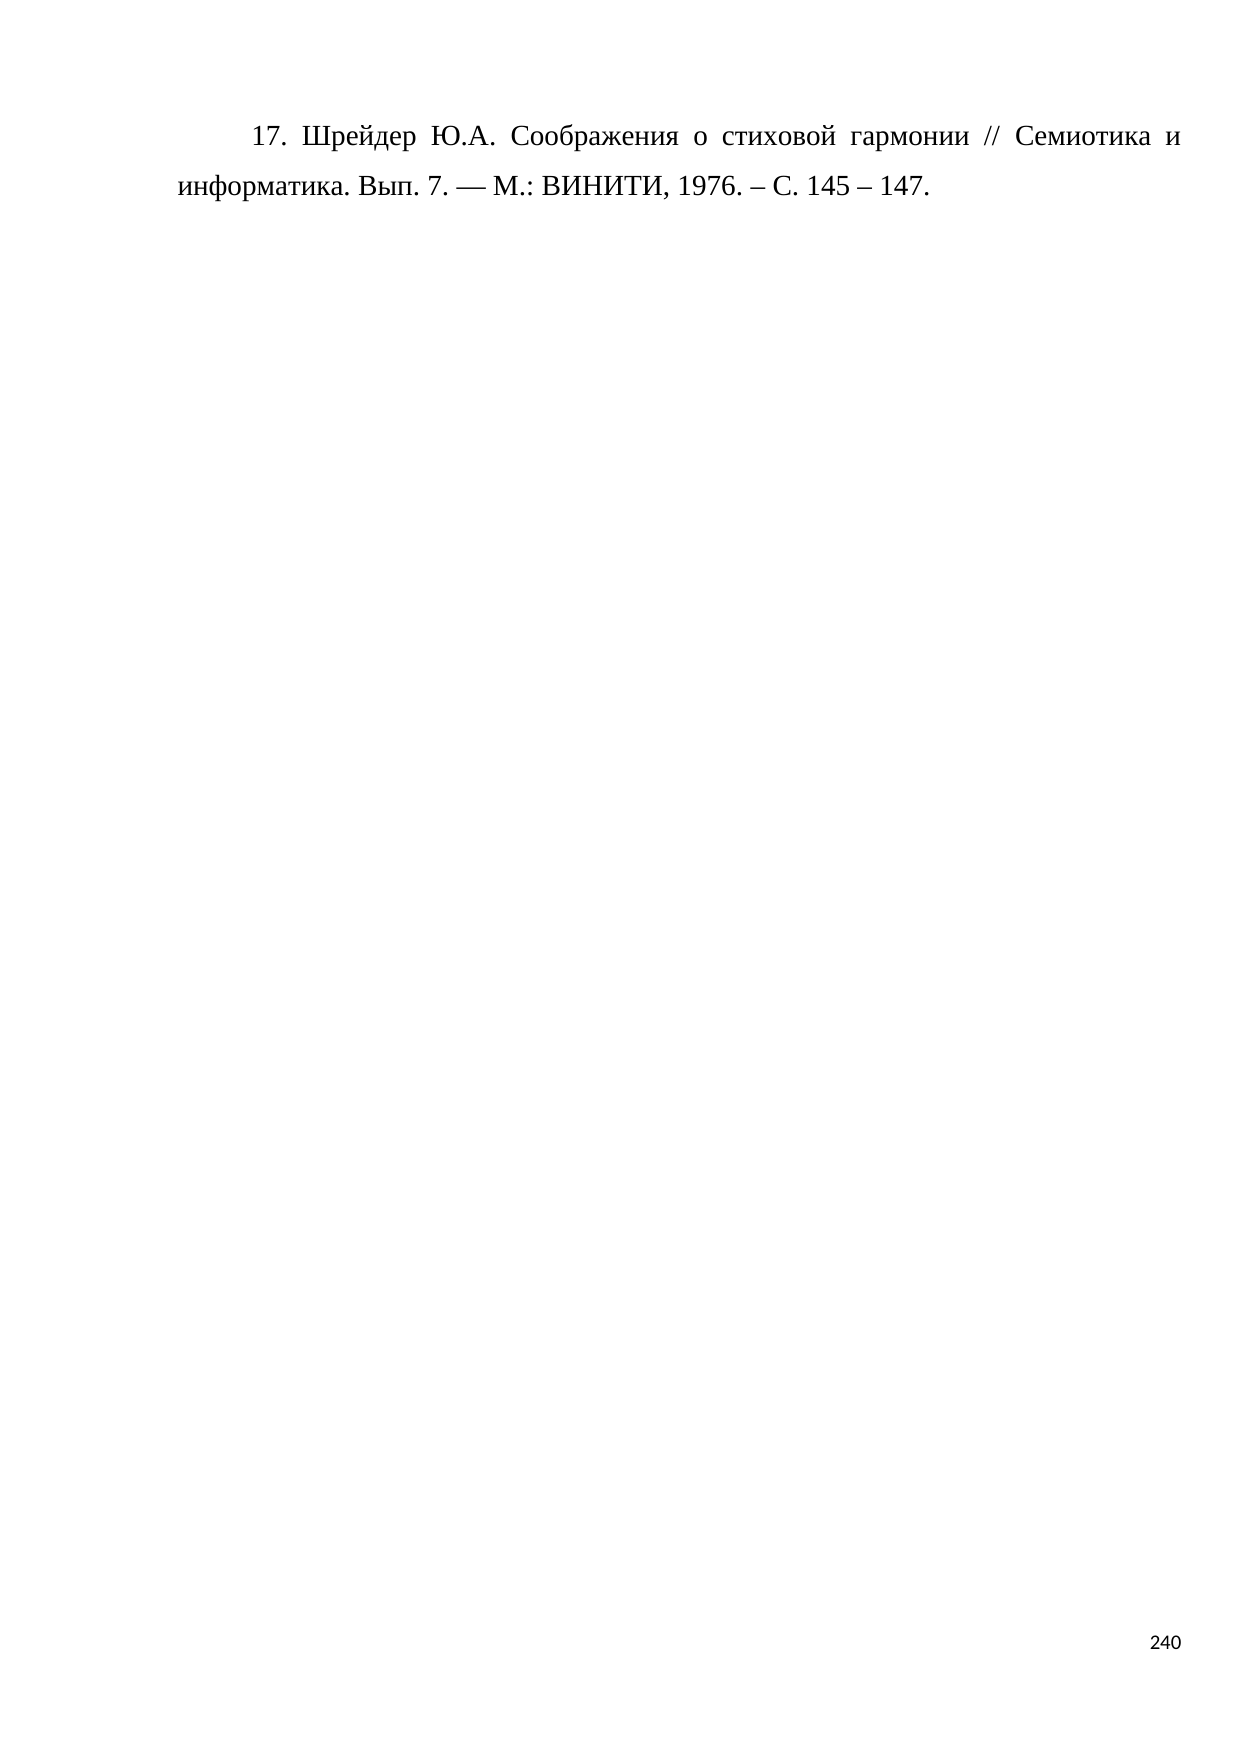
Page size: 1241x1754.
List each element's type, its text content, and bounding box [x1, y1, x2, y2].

text 17. Шрейдер Ю.А. Соображения о стиховой гармонии // Семиотика и информатика. Вып. 7. — М.: ВИНИТИ, 1976. – С. 145 – 147. [177, 118, 1181, 202]
